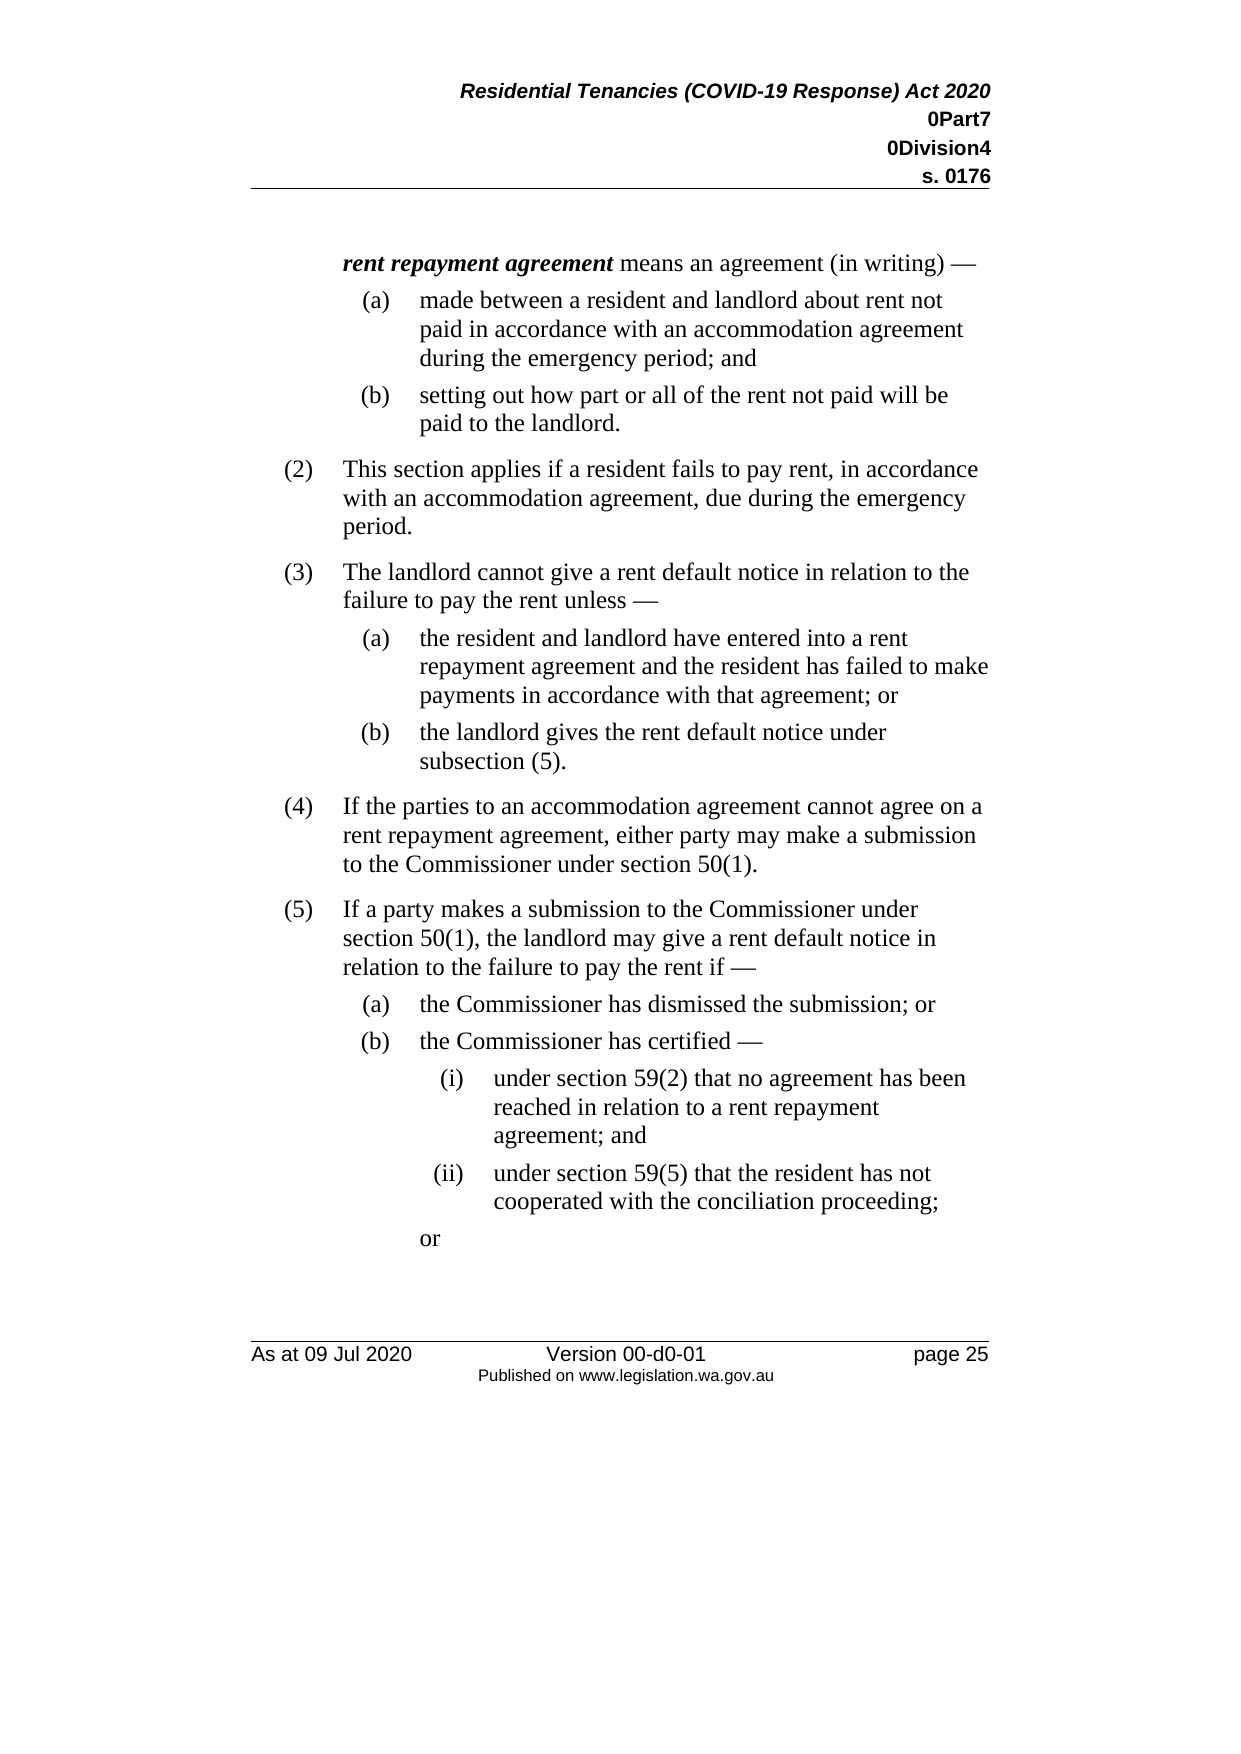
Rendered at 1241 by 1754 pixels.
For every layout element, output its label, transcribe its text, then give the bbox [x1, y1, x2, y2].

text or [251, 1223, 989, 1252]
text (b) the Commissioner has certified — [251, 1026, 989, 1055]
text (3) The landlord cannot give a rent default notice in relation to the failure to pay the rent unless — [251, 557, 989, 614]
text (ii) under section 59(5) that the resident has not cooperated with the conciliation proceeding; [251, 1158, 989, 1215]
text (4) If the parties to an accommodation agreement cannot agree on a rent repayment agreement, either party may make a submission to the Commissioner under section 50(1). [251, 791, 989, 878]
text (b) the landlord gives the rent default notice under subsection (5). [251, 717, 989, 775]
text (a) made between a resident and landlord about rent not paid in accordance with an accommodation agreement during the emergency period; and [251, 285, 989, 371]
text (b) setting out how part or all of the rent not paid will be paid to the landlord. [251, 380, 989, 437]
text (a) the resident and landlord have entered into a rent repayment agreement and the resident has failed to make payments in accordance with that agreement; or [251, 623, 989, 709]
text (2) This section applies if a resident fails to pay rent, in accordance with an accommodation agreement, due during the emergency period. [251, 454, 989, 540]
text (a) the Commissioner has dismissed the submission; or [251, 989, 989, 1018]
text (i) under section 59(2) that no agreement has been reached in relation to a rent repayment agreement; and [251, 1063, 989, 1149]
text (5) If a party makes a submission to the Commissioner under section 50(1), the landlord may give a rent default notice in relation to the failure to pay the rent if — [251, 894, 989, 981]
text rent repayment agreement means an agreement (in writing) — [251, 248, 838, 277]
